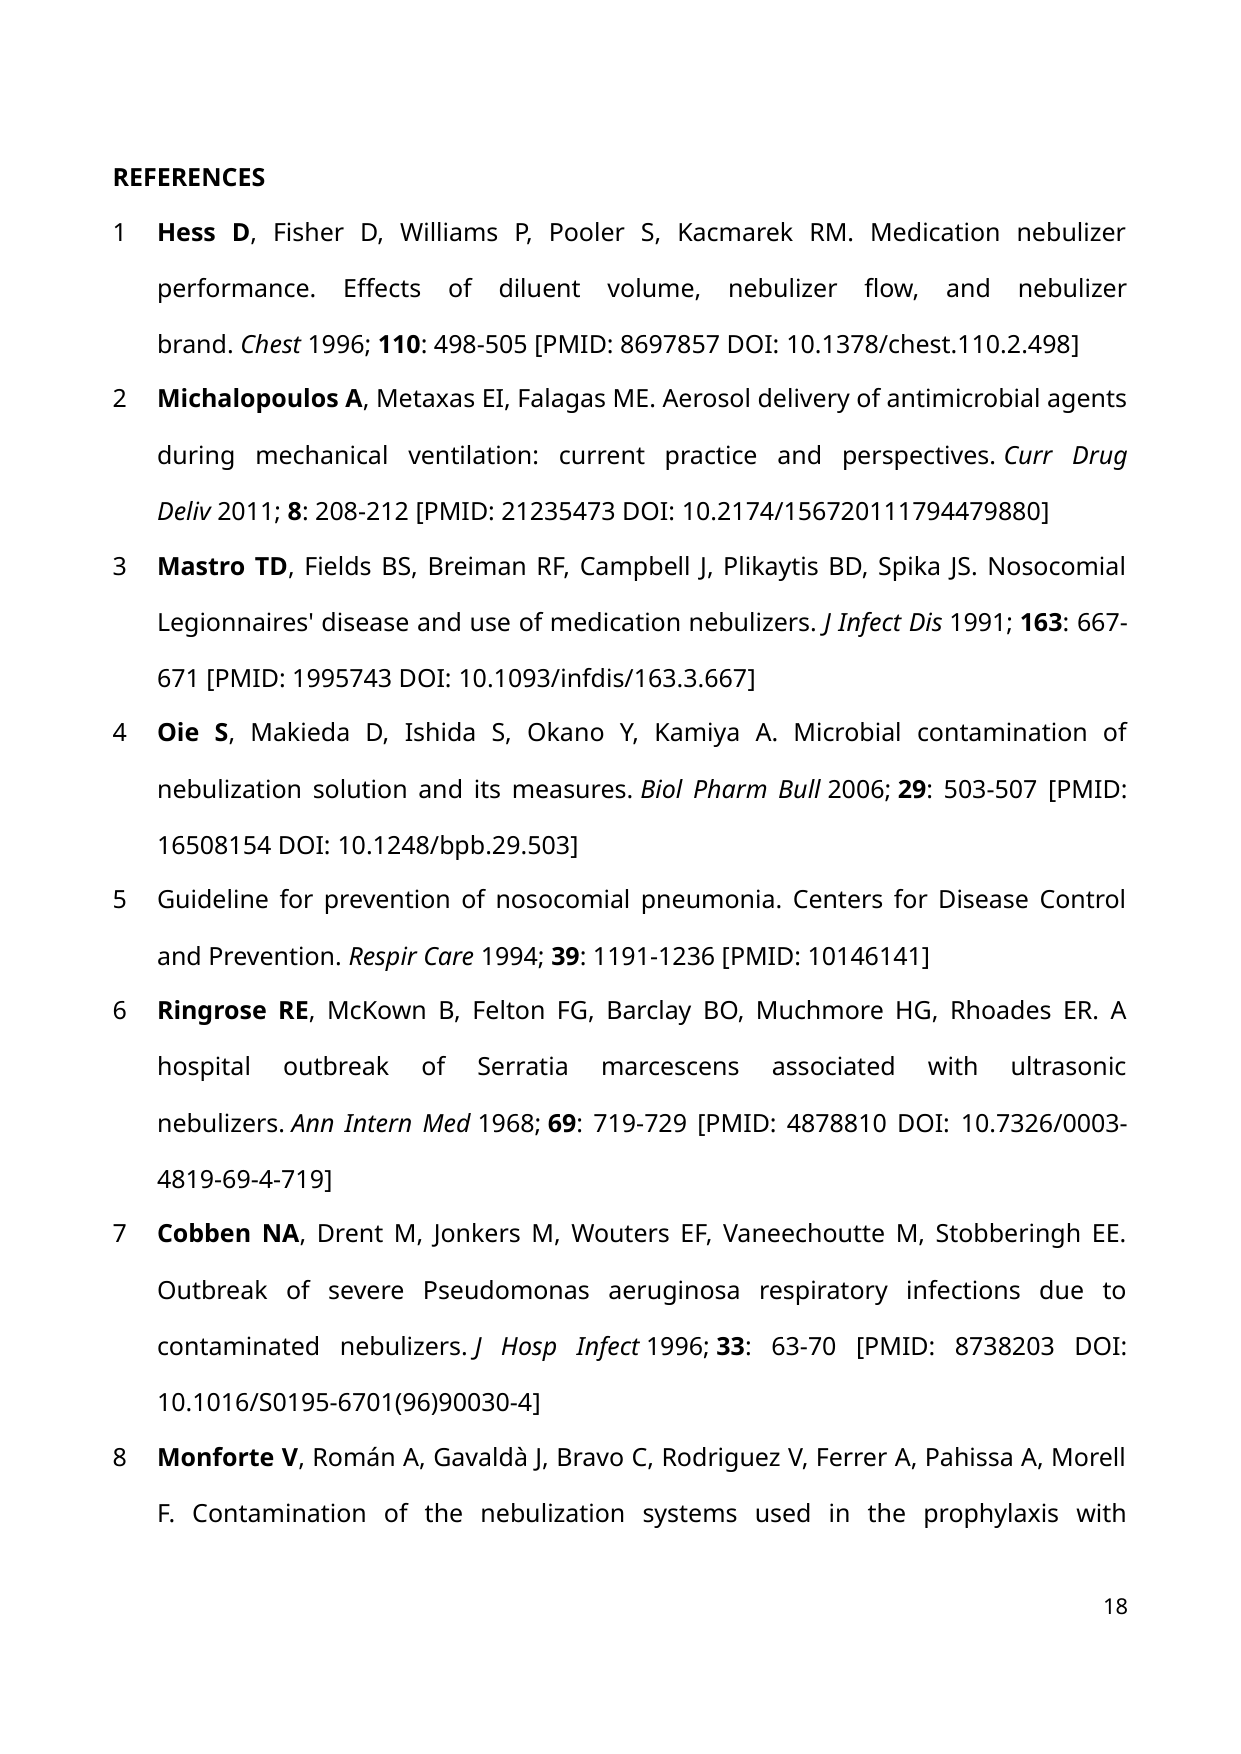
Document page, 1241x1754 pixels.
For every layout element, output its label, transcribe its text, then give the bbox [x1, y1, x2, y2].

list Cobben NA, Drent M, Jonkers M, Wouters EF, Vaneechoutte M, Stobberingh EE. Outbreak of severe Pseudomonas aeruginosa respiratory infections due to contaminated nebulizers. J Hosp Infect 1996; 33: 63-70 [PMID: 8738203 DOI: 10.1016/S0195-6701(96)90030-4] [112, 1214, 1128, 1421]
list Guideline for prevention of nosocomial pneumonia. Centers for Disease Control and Prevention. Respir Care 1994; 39: 1191-1236 [PMID: 10146141] [112, 880, 1128, 974]
list Ringrose RE, McKown B, Felton FG, Barclay BO, Muchmore HG, Rhoades ER. A hospital outbreak of Serratia marcescens associated with ultrasonic nebulizers. Ann Intern Med 1968; 69: 719-729 [PMID: 4878810 DOI: 10.7326/0003-4819-69-4-719] [112, 991, 1128, 1197]
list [112, 1438, 1128, 1531]
list Mastro TD, Fields BS, Breiman RF, Campbell J, Plikaytis BD, Spika JS. Nosocomial Legionnaires' disease and use of medication nebulizers. J Infect Dis 1991; 163: 667-671 [PMID: 1995743 DOI: 10.1093/infdis/163.3.667] [112, 546, 1128, 696]
list Hess D, Fisher D, Williams P, Pooler S, Kacmarek RM. Medication nebulizer performance. Effects of diluent volume, nebulizer flow, and nebulizer brand. Chest 1996; 110: 498-505 [PMID: 8697857 DOI: 10.1378/chest.110.2.498] [112, 212, 1128, 362]
text REFERENCES [112, 158, 1128, 196]
list Michalopoulos A, Metaxas EI, Falagas ME. Aerosol delivery of antimicrobial agents during mechanical ventilation: current practice and perspectives. Curr Drug Deliv 2011; 8: 208-212 [PMID: 21235473 DOI: 10.2174/156720111794479880] [112, 379, 1128, 529]
list Oie S, Makieda D, Ishida S, Okano Y, Kamiya A. Microbial contamination of nebulization solution and its measures. Biol Pharm Bull 2006; 29: 503-507 [PMID: 16508154 DOI: 10.1248/bpb.29.503] [112, 713, 1128, 863]
